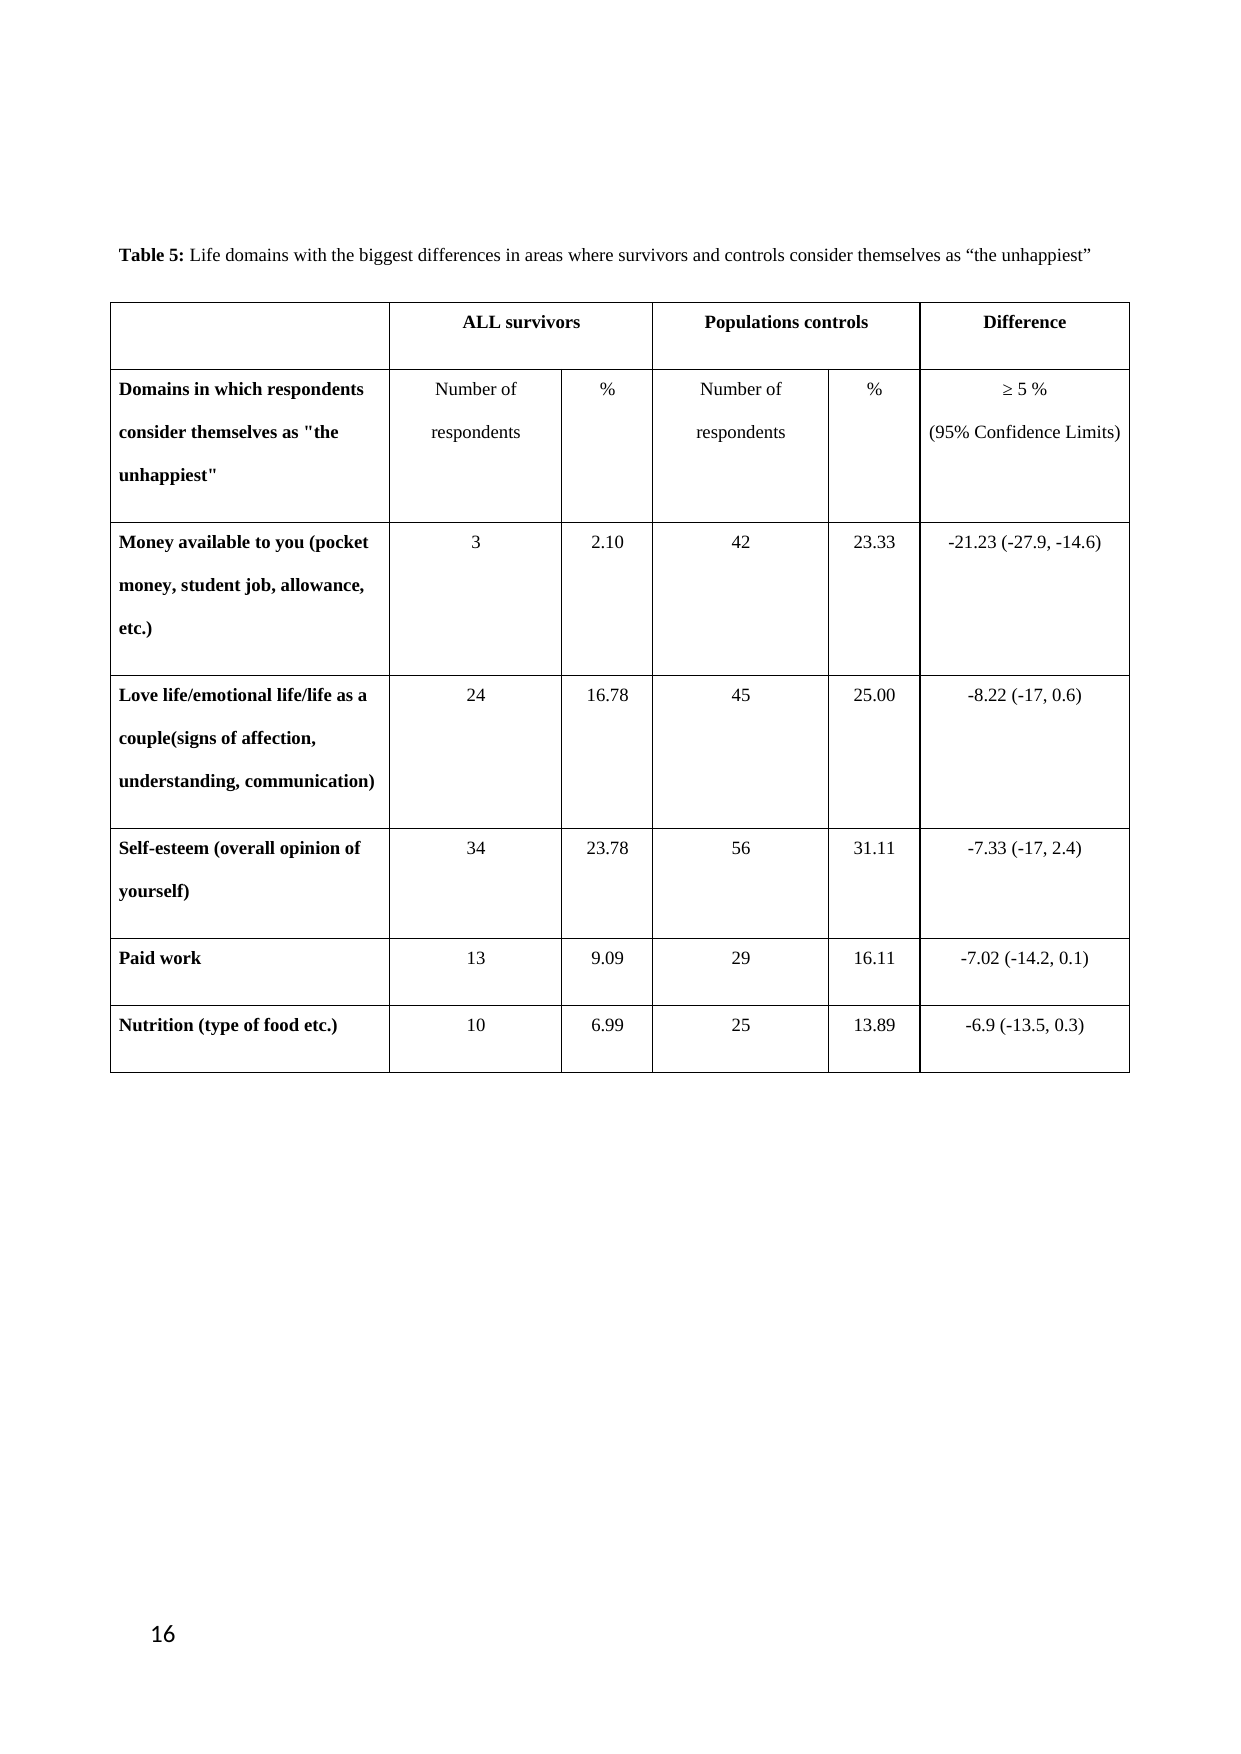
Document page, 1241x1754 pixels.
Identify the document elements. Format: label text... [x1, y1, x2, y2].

table_cell ALL survivors [390, 303, 652, 369]
table_cell 16.11 [829, 939, 919, 1005]
table_cell Populations controls [653, 303, 919, 369]
table_cell 3 [390, 523, 561, 675]
table_header Table 5: Life domains with the biggest differences in areas where survivors and controls consider themselves as “the unhappiest” [111, 150, 1129, 302]
table_cell Money available to you (pocket money, student job, allowance, etc.) [111, 523, 389, 675]
table_cell % [829, 370, 919, 522]
table_cell 25 [653, 1006, 828, 1072]
table_cell 24 [390, 676, 561, 828]
table_cell Number of respondents [390, 370, 561, 522]
table_cell 42 [653, 523, 828, 675]
table_cell -6.9 (-13.5, 0.3) [921, 1006, 1129, 1072]
table_cell Paid work [111, 939, 389, 1005]
table_cell Difference [921, 303, 1129, 369]
table_cell -7.02 (-14.2, 0.1) [921, 939, 1129, 1005]
table_cell Number of respondents [653, 370, 828, 522]
table_cell Nutrition (type of food etc.) [111, 1006, 389, 1072]
table_cell 29 [653, 939, 828, 1005]
table_cell 9.09 [562, 939, 652, 1005]
table_cell 34 [390, 829, 561, 938]
table_cell 13.89 [829, 1006, 919, 1072]
table_cell 23.33 [829, 523, 919, 675]
table_cell -7.33 (-17, 2.4) [921, 829, 1129, 938]
table_cell 13 [390, 939, 561, 1005]
table_cell 45 [653, 676, 828, 828]
table_cell [111, 303, 389, 369]
table_cell Self-esteem (overall opinion of yourself) [111, 829, 389, 938]
table_cell % [562, 370, 652, 522]
table_cell Domains in which respondents consider themselves as "the unhappiest" [111, 370, 389, 522]
table_cell ≥ 5 % (95% Confidence Limits) [921, 370, 1129, 522]
table_cell 31.11 [829, 829, 919, 938]
table_cell 10 [390, 1006, 561, 1072]
table_cell -21.23 (-27.9, -14.6) [921, 523, 1129, 675]
table_cell 16.78 [562, 676, 652, 828]
table_cell 2.10 [562, 523, 652, 675]
table_cell 23.78 [562, 829, 652, 938]
table_cell Love life/emotional life/life as a couple(signs of affection, understanding, communication) [111, 676, 389, 828]
table_cell 25.00 [829, 676, 919, 828]
table_cell -8.22 (-17, 0.6) [921, 676, 1129, 828]
table_cell 6.99 [562, 1006, 652, 1072]
table_cell 56 [653, 829, 828, 938]
